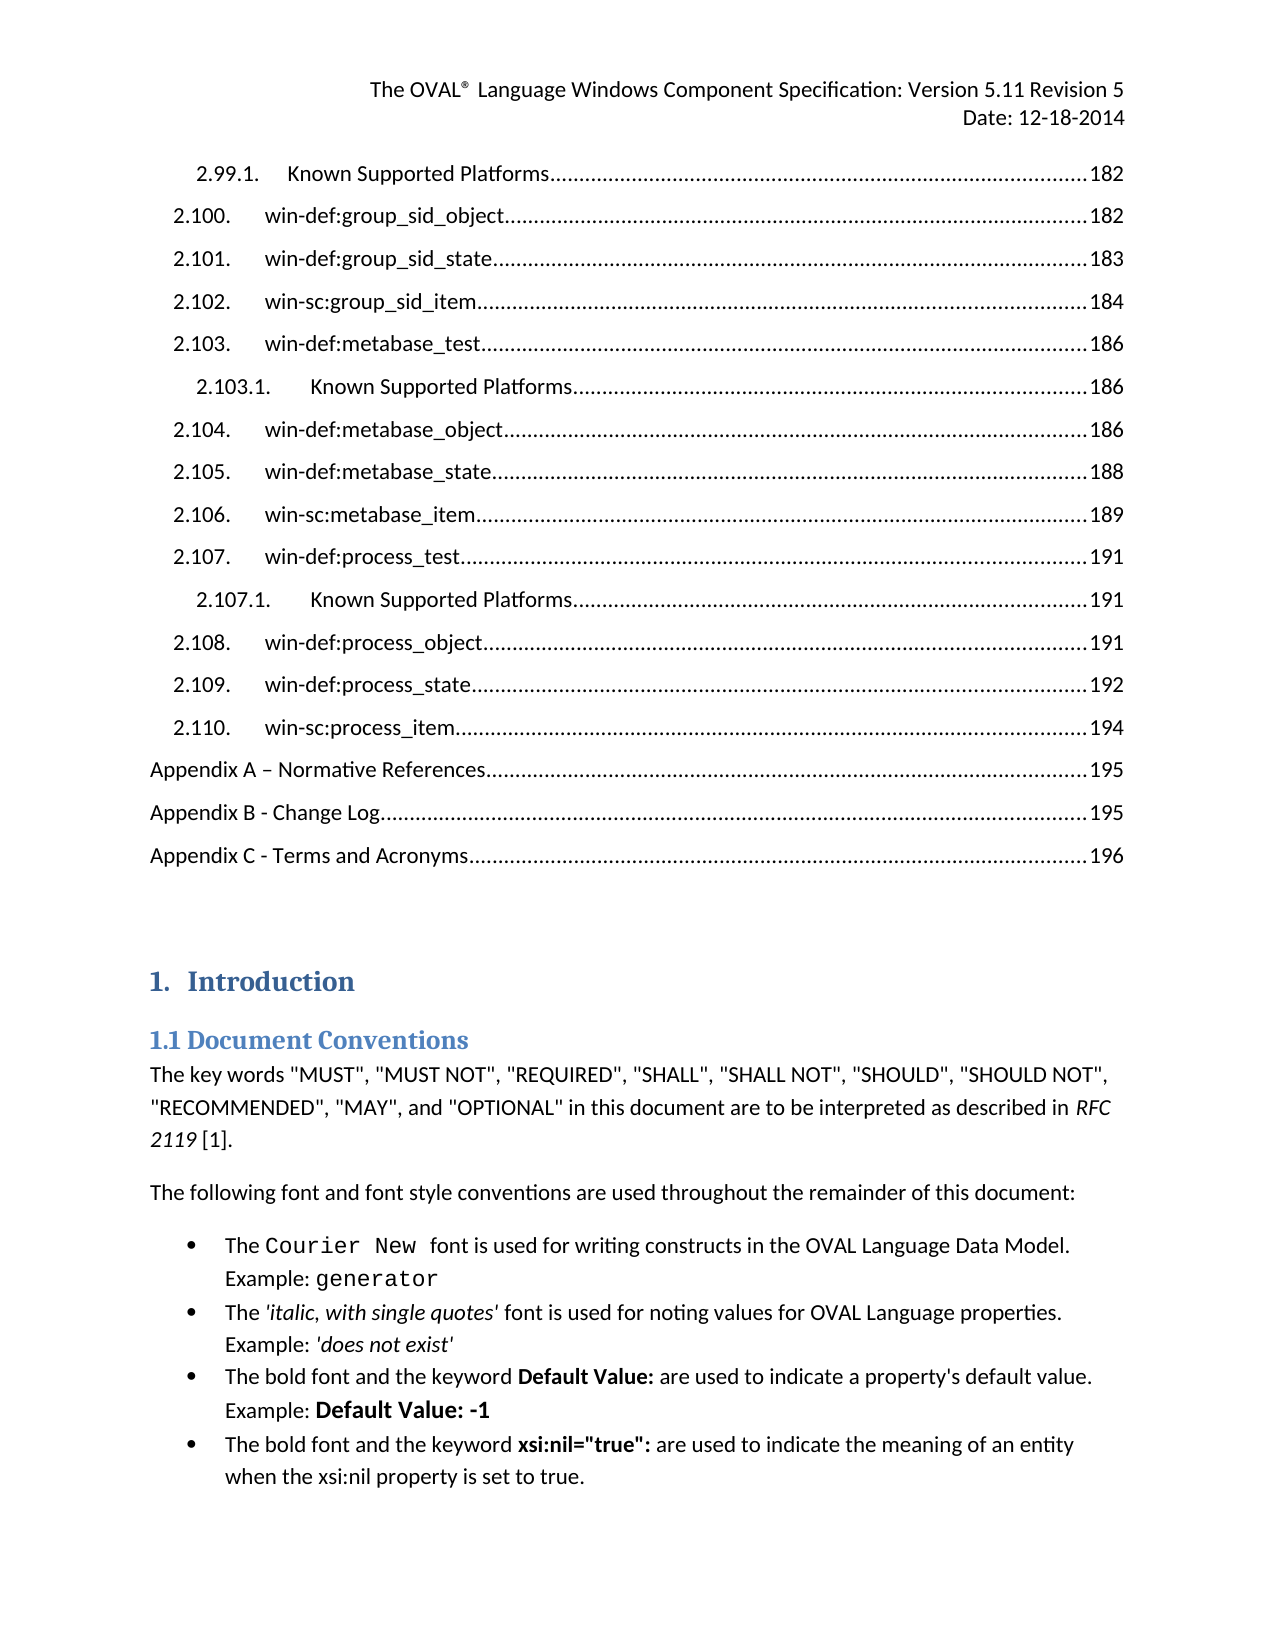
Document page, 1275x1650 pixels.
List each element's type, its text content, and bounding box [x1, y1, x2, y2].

subtitle 1.1 Document Conventions [150, 1025, 1125, 1056]
list Example: Default Value: -1 [225, 1395, 1125, 1425]
subtitle Introduction [150, 966, 1125, 999]
text The key words "MUST", "MUST NOT", "REQUIRED", "SHALL", "SHALL NOT", "SHOULD", "SHOULD NOT", "RECOMMENDED", "MAY", and "OPTIONAL" in this document are to be interpreted as described in RFC 2119 [1]. [150, 1061, 1125, 1153]
list The Courier New font is used for writing constructs in the OVAL Language Data Model. [187, 1231, 1125, 1260]
text The following font and font style conventions are used throughout the remainder of this document: [150, 1178, 1125, 1206]
list The 'italic, with single quotes' font is used for noting values for OVAL Language properties. [187, 1298, 1125, 1326]
list The bold font and the keyword Default Value: are used to indicate a property's default value. [187, 1362, 1125, 1391]
list Example: 'does not exist' [225, 1330, 1125, 1358]
list Example: generator [225, 1264, 1125, 1294]
list The bold font and the keyword xsi:nil="true": are used to indicate the meaning of an entity when the xsi:nil property is set to true. [187, 1430, 1125, 1490]
